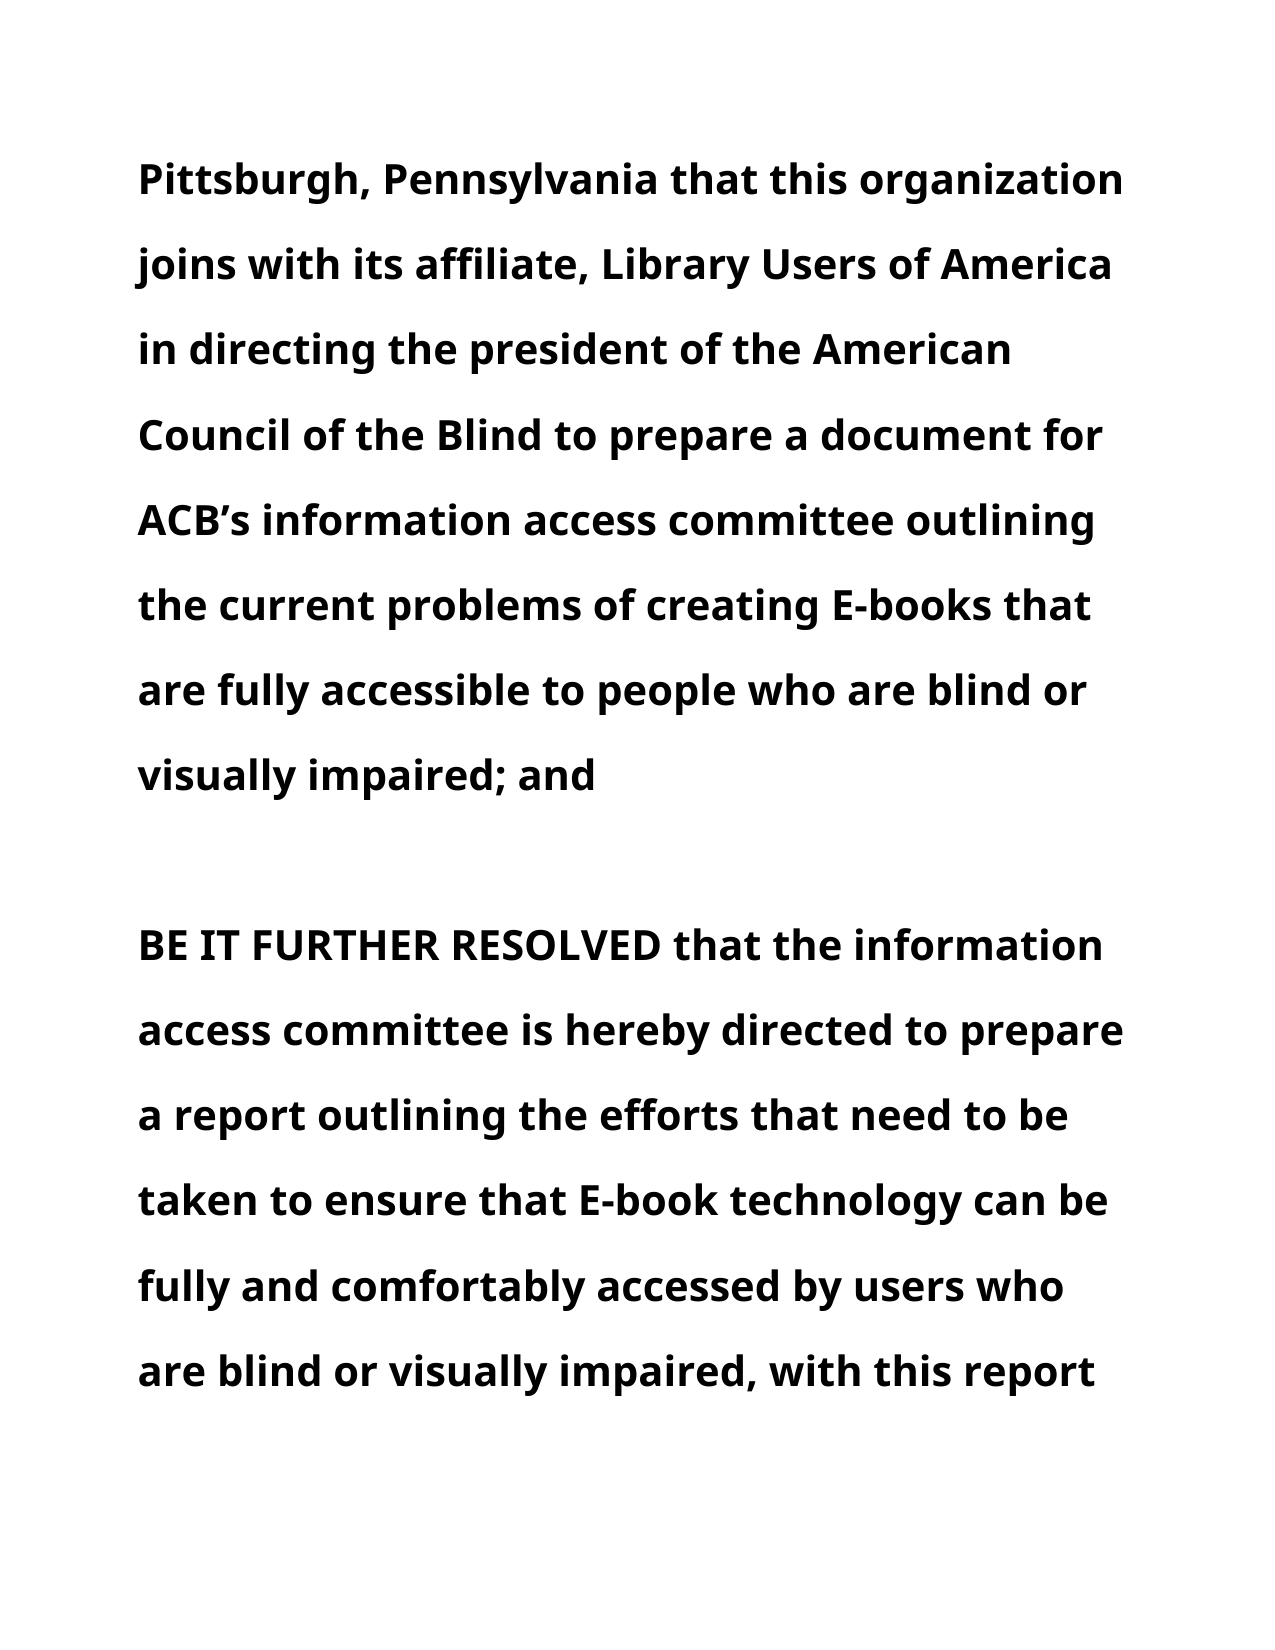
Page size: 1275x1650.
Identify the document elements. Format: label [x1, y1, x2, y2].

text [137, 150, 1138, 802]
text [137, 916, 1138, 1398]
